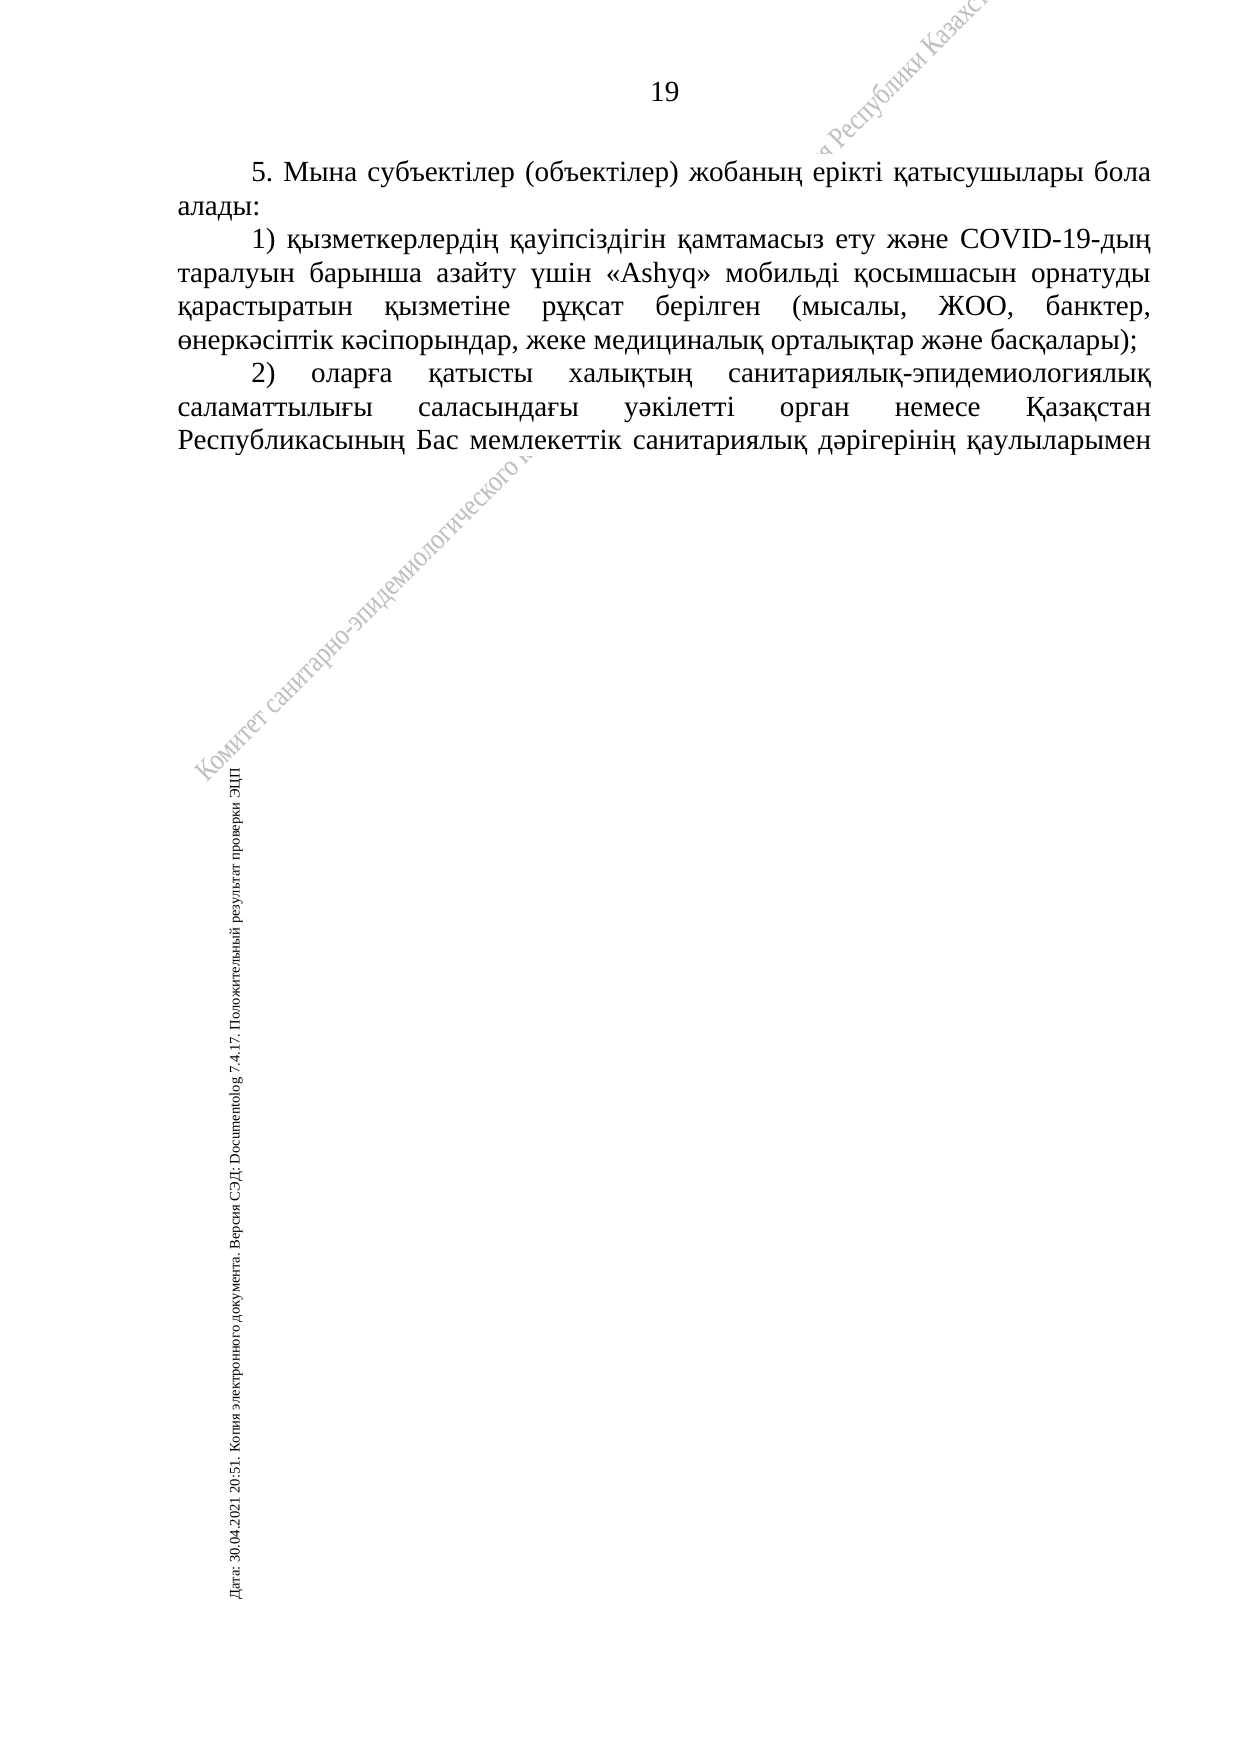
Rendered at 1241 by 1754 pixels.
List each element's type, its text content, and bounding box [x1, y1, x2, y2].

text 1) қызметкерлердің қауіпсіздігін қамтамасыз ету және COVID-19-дың таралуын барынша азайту үшін «Ashyq» мобильді қосымшасын орнатуды қарастыратын қызметіне рұқсат берілген (мысалы, ЖОО, банктер, өнеркәсіптік кәсіпорындар, жеке медициналық орталықтар және басқалары); [177, 221, 1152, 355]
text 2) оларға қатысты халықтың санитариялық-эпидемиологиялық саламаттылығы саласындағы уәкілетті орган немесе Қазақстан Республикасының Бас мемлекеттік санитариялық дәрігерінің қаулыларымен бекітілген шектеу іс-шараларын, оның ішінде карантинді енгізу кезеңіндегі қызметке қойылатын талаптар бар объектілер. [177, 355, 1152, 455]
text 5. Мына субъектілер (объектілер) жобаның ерікті қатысушылары бола алады: [177, 154, 1152, 221]
